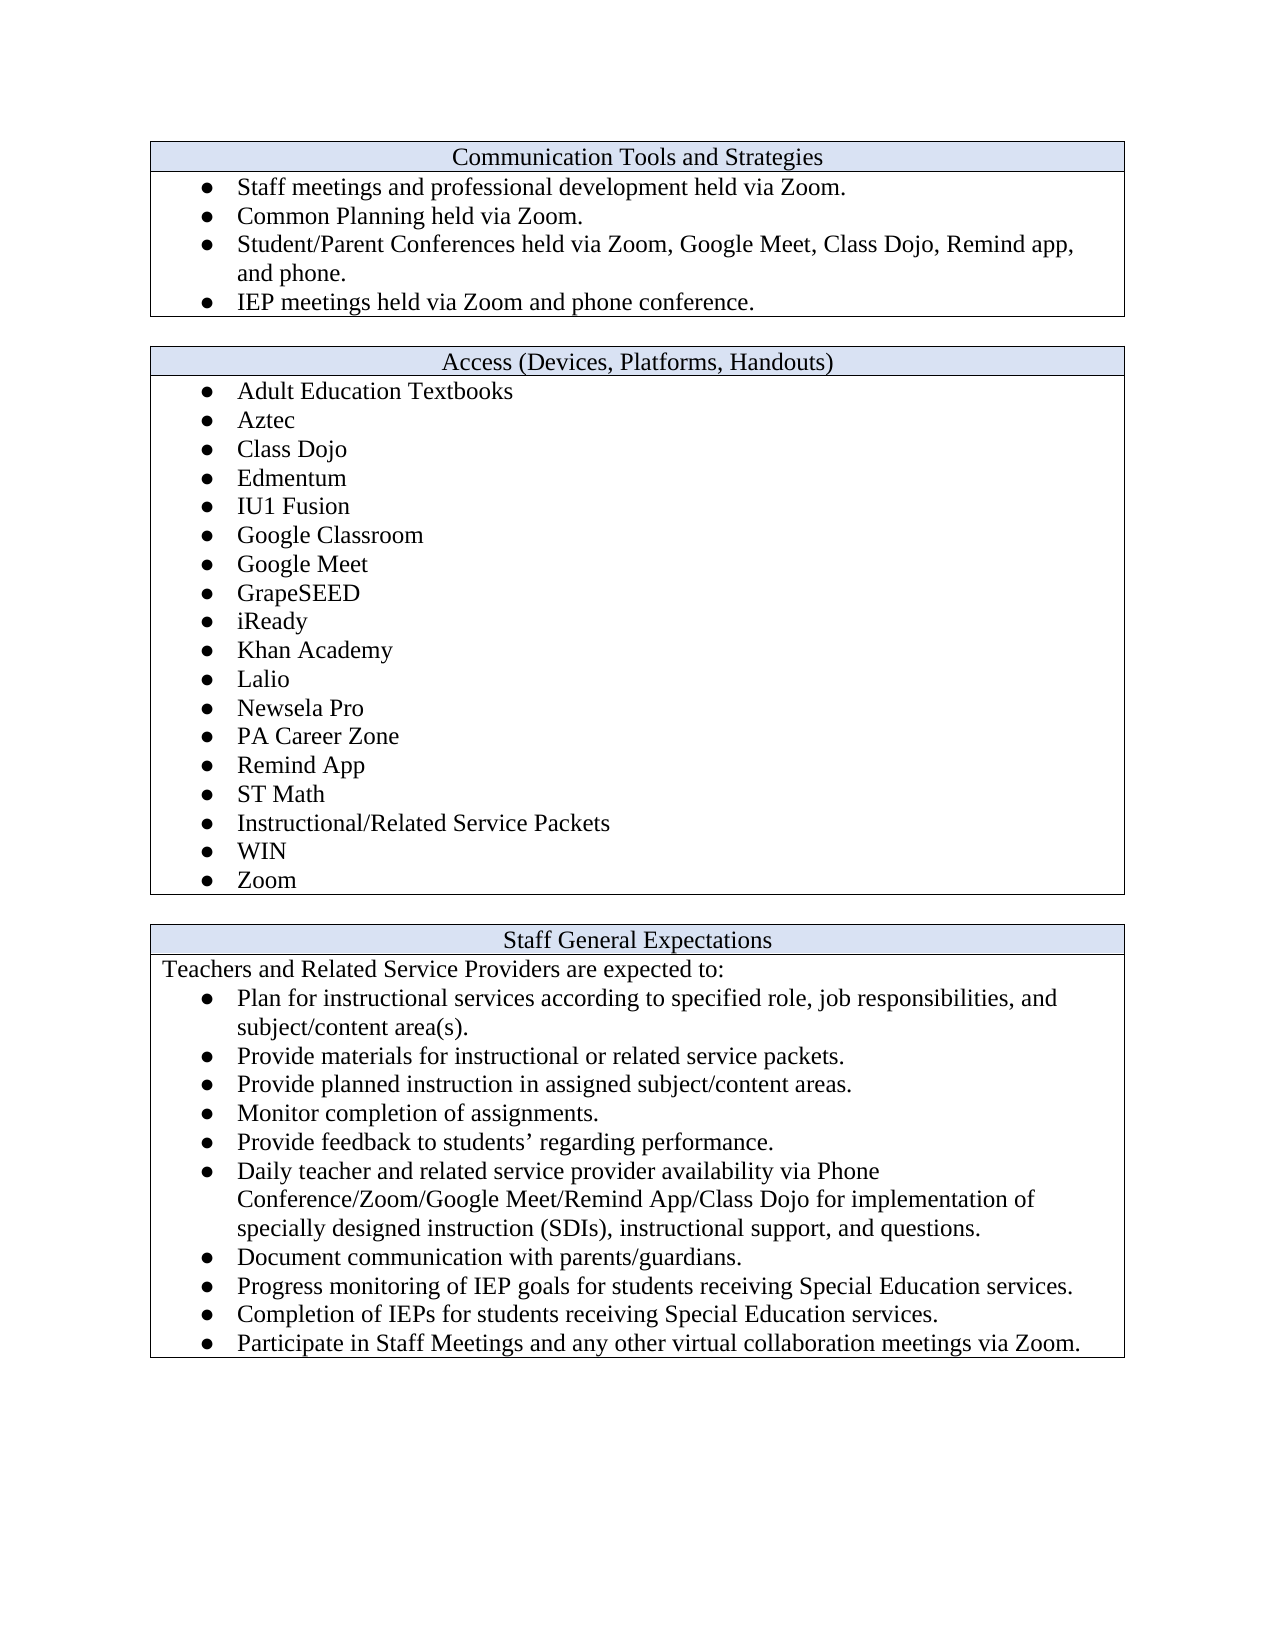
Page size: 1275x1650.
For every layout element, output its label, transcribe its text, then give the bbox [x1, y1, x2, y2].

table_header Communication Tools and Strategies [151, 142, 1124, 171]
table_cell Teachers and Related Service Providers are expected to: Plan for instructional services according to specified role, job responsibilities, and subject/content area(s). Provide materials for instructional or related service packets. Provide planned instruction in assigned subject/content areas. Monitor completion of assignments. Provide feedback to students’ regarding performance. Daily teacher and related service provider availability via Phone Conference/Zoom/Google Meet/Remind App/Class Dojo for implementation of specially designed instruction (SDIs), instructional support, and questions. Document communication with parents/guardians. Progress monitoring of IEP goals for students receiving Special Education services. Completion of IEPs for students receiving Special Education services. Participate in Staff Meetings and any other virtual collaboration meetings via Zoom. [151, 955, 1124, 1357]
table_header Staff General Expectations [151, 925, 1124, 953]
table_header Access (Devices, Platforms, Handouts) [151, 347, 1124, 375]
table_cell Adult Education Textbooks Aztec Class Dojo Edmentum IU1 Fusion Google Classroom Google Meet GrapeSEED iReady Khan Academy Lalio Newsela Pro PA Career Zone Remind App ST Math Instructional/Related Service Packets WIN Zoom [151, 376, 1124, 894]
table_cell Staff meetings and professional development held via Zoom. Common Planning held via Zoom. Student/Parent Conferences held via Zoom, Google Meet, Class Dojo, Remind app, and phone. IEP meetings held via Zoom and phone conference. [151, 172, 1124, 316]
